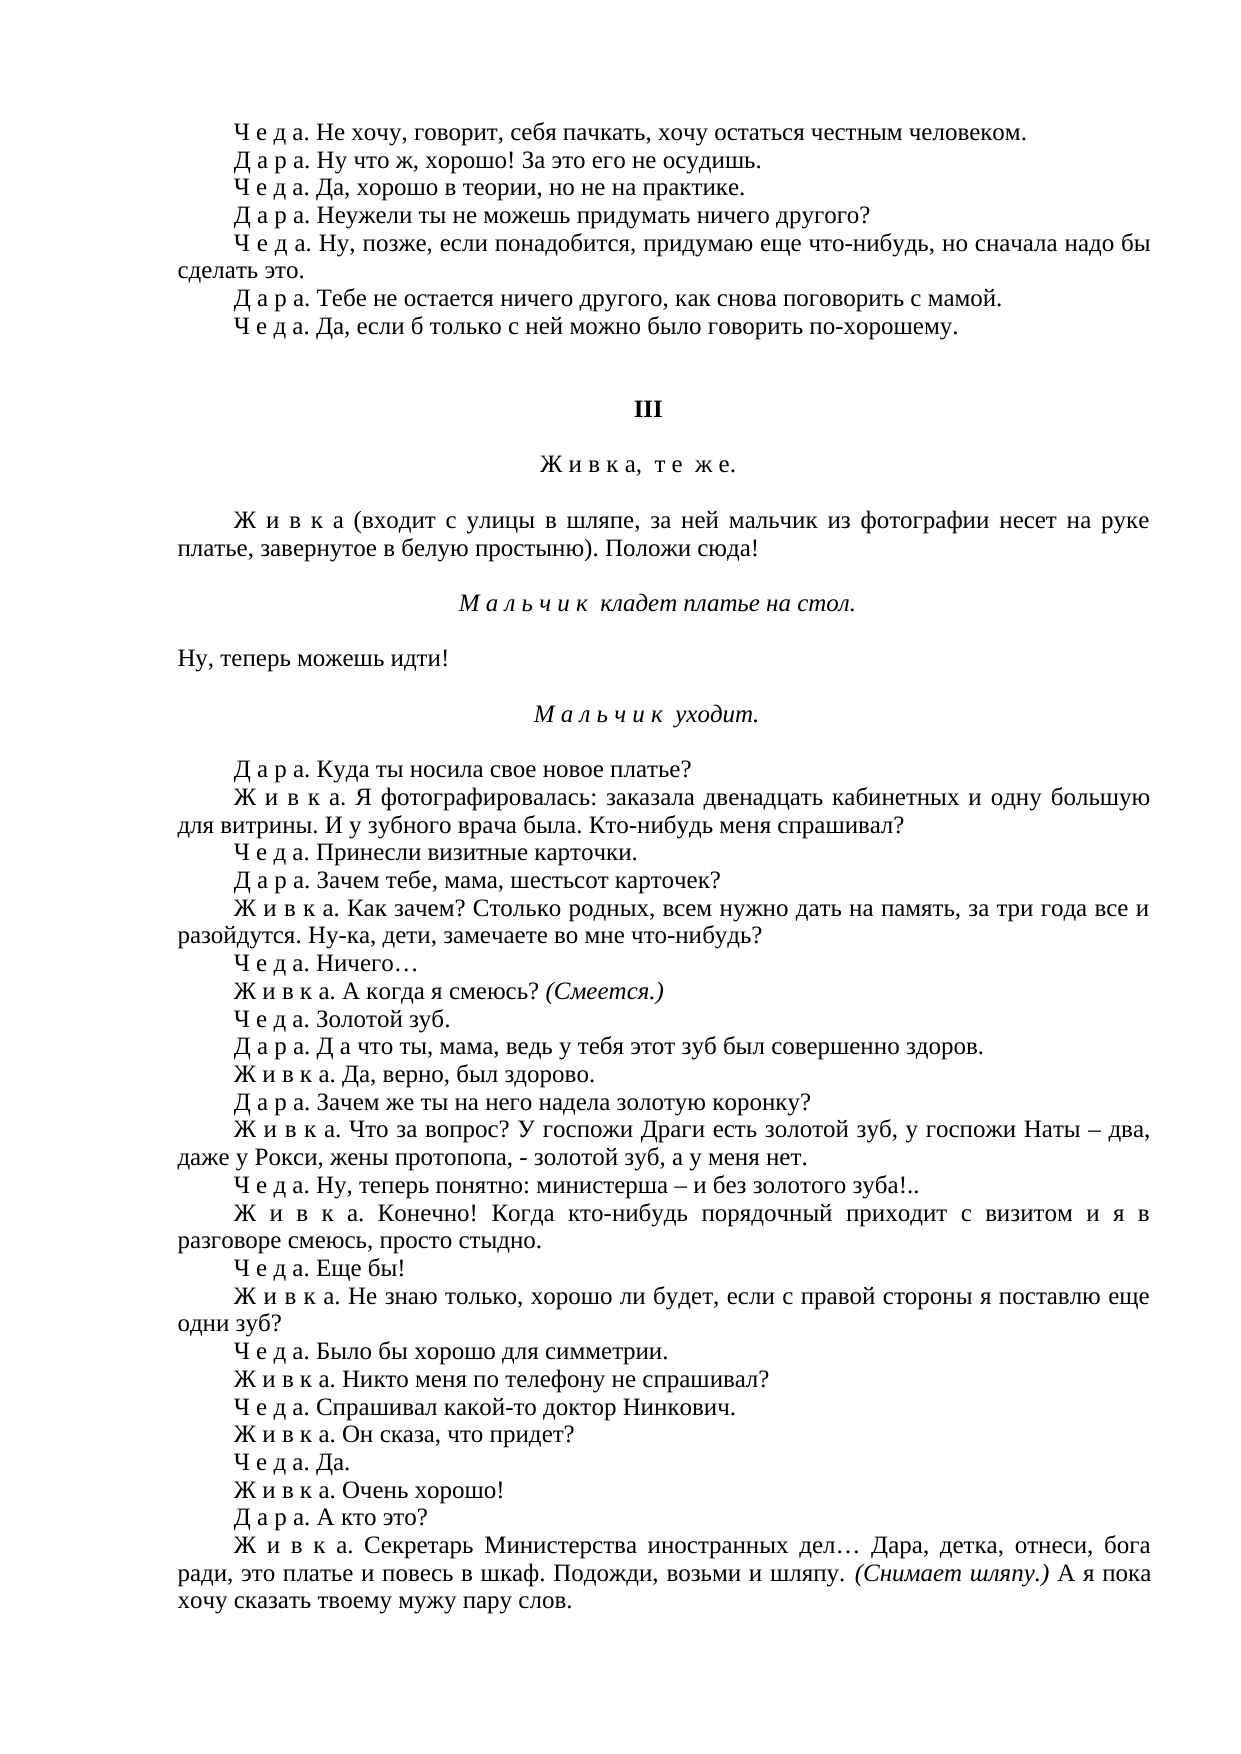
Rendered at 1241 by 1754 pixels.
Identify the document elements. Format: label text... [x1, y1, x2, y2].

text Ж и в к а. Очень хорошо! [177, 1476, 1152, 1503]
text Ж и в к а (входит с улицы в шляпе, за ней мальчик из фотографии несет на руке платье, завернутое в белую простыню). Положи сюда! [177, 506, 1152, 561]
text М а л ь ч и к кладет платье на стол. [177, 589, 1152, 617]
text Ж и в к а. Что за вопрос? У госпожи Драги есть золотой зуб, у госпожи Наты – два, даже у Рокси, жены протопопа, - золотой зуб, а у меня нет. [177, 1116, 1152, 1171]
text Д а р а. Неужели ты не можешь придумать ничего другого? [177, 201, 1152, 229]
text Ж и в к а. А когда я смеюсь? (Смеется.) [177, 977, 1152, 1005]
text М а л ь ч и к уходит. [177, 700, 1152, 728]
text Д а р а. Зачем тебе, мама, шестьсот карточек? [177, 866, 1152, 894]
text Д а р а. А кто это? [177, 1503, 1152, 1531]
text Ж и в к а. Да, верно, был здорово. [177, 1060, 1152, 1088]
text Д а р а. Куда ты носила свое новое платье? [177, 755, 1152, 783]
text Ж и в к а. Секретарь Министерства иностранных дел… Дара, детка, отнеси, бога ради, это платье и повесь в шкаф. Подожди, возьми и шляпу. (Снимает шляпу.) А я пока хочу сказать твоему мужу пару слов. [177, 1531, 1152, 1614]
text Ч е д а. Принесли визитные карточки. [177, 838, 1152, 866]
text Д а р а. Тебе не остается ничего другого, как снова поговорить с мамой. [177, 284, 1152, 312]
text Ч е д а. Было бы хорошо для симметрии. [177, 1337, 1152, 1365]
text Ж и в к а. Не знаю только, хорошо ли будет, если с правой стороны я поставлю еще одни зуб? [177, 1282, 1152, 1337]
text Ч е д а. Золотой зуб. [177, 1005, 1152, 1032]
text III [177, 395, 1152, 423]
text Ч е д а. Да, хорошо в теории, но не на практике. [177, 173, 1152, 201]
text Ч е д а. Спрашивал какой-то доктор Нинкович. [177, 1393, 1152, 1420]
text Ч е д а. Да, если б только с ней можно было говорить по-хорошему. [177, 312, 1152, 340]
text Ж и в к а. Конечно! Когда кто-нибудь порядочный приходит с визитом и я в разговоре смеюсь, просто стыдно. [177, 1199, 1152, 1254]
text Ч е д а. Ничего… [177, 949, 1152, 977]
text Ч е д а. Не хочу, говорит, себя пачкать, хочу остаться честным человеком. [177, 118, 1152, 146]
text Ж и в к а. Он сказа, что придет? [177, 1420, 1152, 1448]
text Ж и в к а. Как зачем? Столько родных, всем нужно дать на память, за три года все и разойдутся. Ну-ка, дети, замечаете во мне что-нибудь? [177, 894, 1152, 949]
text Ч е д а. Ну, теперь понятно: министерша – и без золотого зуба!.. [177, 1171, 1152, 1199]
text Ну, теперь можешь идти! [177, 644, 1152, 672]
text Ж и в к а, т е ж е. [177, 451, 1152, 478]
text Ч е д а. Еще бы! [177, 1254, 1152, 1282]
text Д а р а. Зачем же ты на него надела золотую коронку? [177, 1088, 1152, 1116]
text Ч е д а. Да. [177, 1448, 1152, 1476]
text Д а р а. Ну что ж, хорошо! За это его не осудишь. [177, 146, 1152, 173]
text Ч е д а. Ну, позже, если понадобится, придумаю еще что-нибудь, но сначала надо бы сделать это. [177, 229, 1152, 284]
text Д а р а. Д а что ты, мама, ведь у тебя этот зуб был совершенно здоров. [177, 1032, 1152, 1060]
text Ж и в к а. Никто меня по телефону не спрашивал? [177, 1365, 1152, 1393]
text Ж и в к а. Я фотографировалась: заказала двенадцать кабинетных и одну большую для витрины. И у зубного врача была. Кто-нибудь меня спрашивал? [177, 783, 1152, 838]
